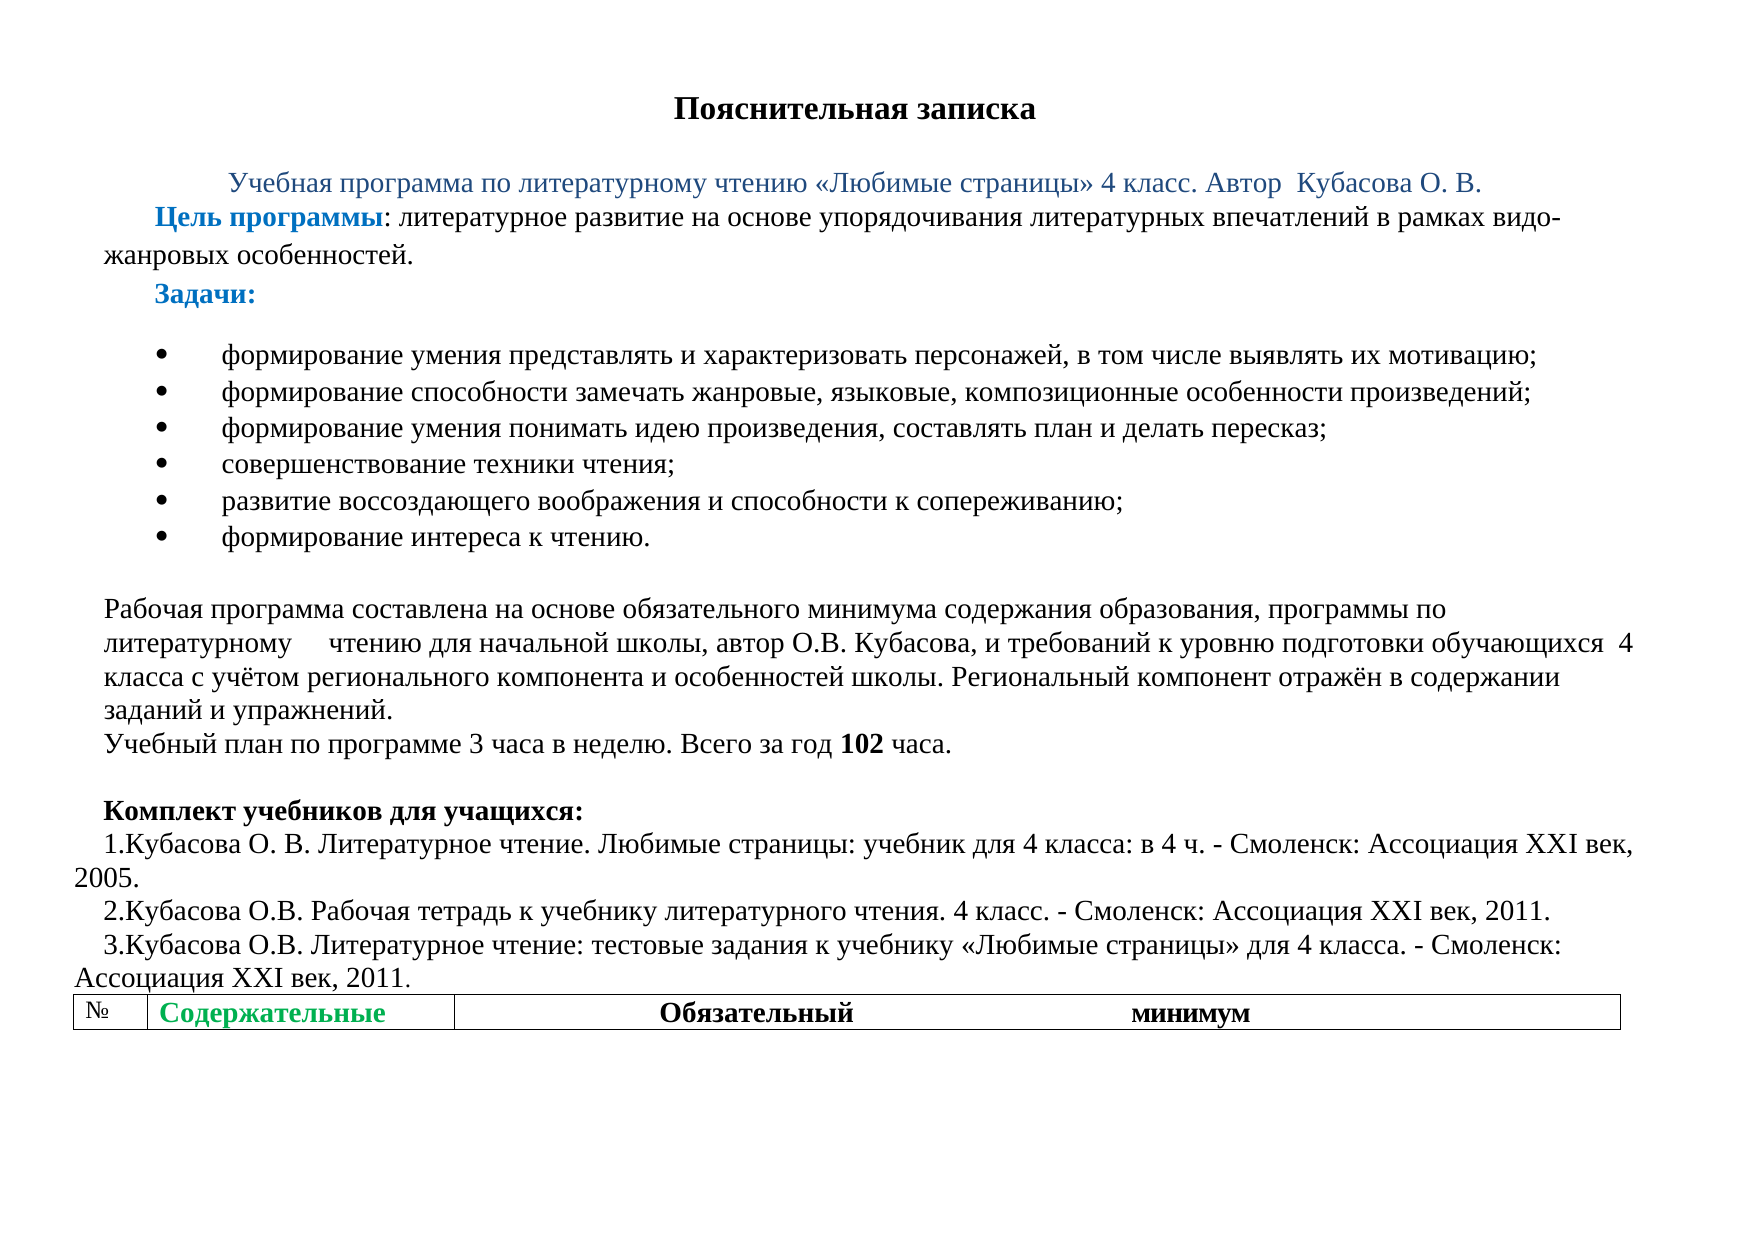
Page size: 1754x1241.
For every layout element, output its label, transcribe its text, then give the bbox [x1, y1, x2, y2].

text Пояснительная записка [74, 89, 1636, 127]
list формирование умения понимать идею произведения, составлять план и делать пересказ; [115, 408, 1636, 445]
text Учебная программа по литературному чтению «Любимые страницы» 4 класс. Автор Кубасова О. В. [74, 165, 1636, 199]
list формирование интереса к чтению. [115, 518, 1636, 554]
table_header № п/п [74, 995, 147, 1029]
list совершенствование техники чтения; [115, 445, 1636, 481]
list формирование способности замечать жанровые, языковые, композиционные особенности произведений; [115, 372, 1636, 408]
table_header Обязательный минимум [455, 995, 1620, 1029]
text Учебный план по программе 3 часа в неделю. Всего за год 102 часа. [74, 726, 1636, 759]
text Комплект учебников для учащихся: [74, 793, 1636, 826]
list развитие воссоздающего воображения и способности к сопереживанию; [115, 481, 1636, 518]
list формирование умения представлять и характеризовать персонажей, в том числе выявлять их мотивацию; [115, 335, 1636, 372]
list Цель программы: литературное развитие на основе упорядочивания литературных впечатлений в рамках видо-жанровых особенностей. [103, 199, 1636, 271]
text 1.Кубасова О. В. Литературное чтение. Любимые страницы: учебник для 4 класса: в 4 ч. - Смоленск: Ассоциация ХХI век, 2005. [74, 826, 1636, 893]
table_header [148, 995, 454, 1029]
list Задачи: [74, 276, 1636, 309]
text 2.Кубасова О.В. Рабочая тетрадь к учебнику литературного чтения. 4 класс. - Смоленск: Ассоциация ХХI век, 2011. [74, 893, 1636, 927]
text 3.Кубасова О.В. Литературное чтение: тестовые задания к учебнику «Любимые страницы» для 4 класса. - Смоленск: Ассоциация ХХI век, 2011. [74, 927, 1636, 994]
text Рабочая программа составлена на основе обязательного минимума содержания образования, программы по литературному чтению для начальной школы, автор О.В. Кубасова, и требований к уровню подготовки обучающихся 4 класса с учётом регионального компонента и особенностей школы. Региональный компонент отражён в содержании заданий и упражнений. [103, 592, 1636, 726]
